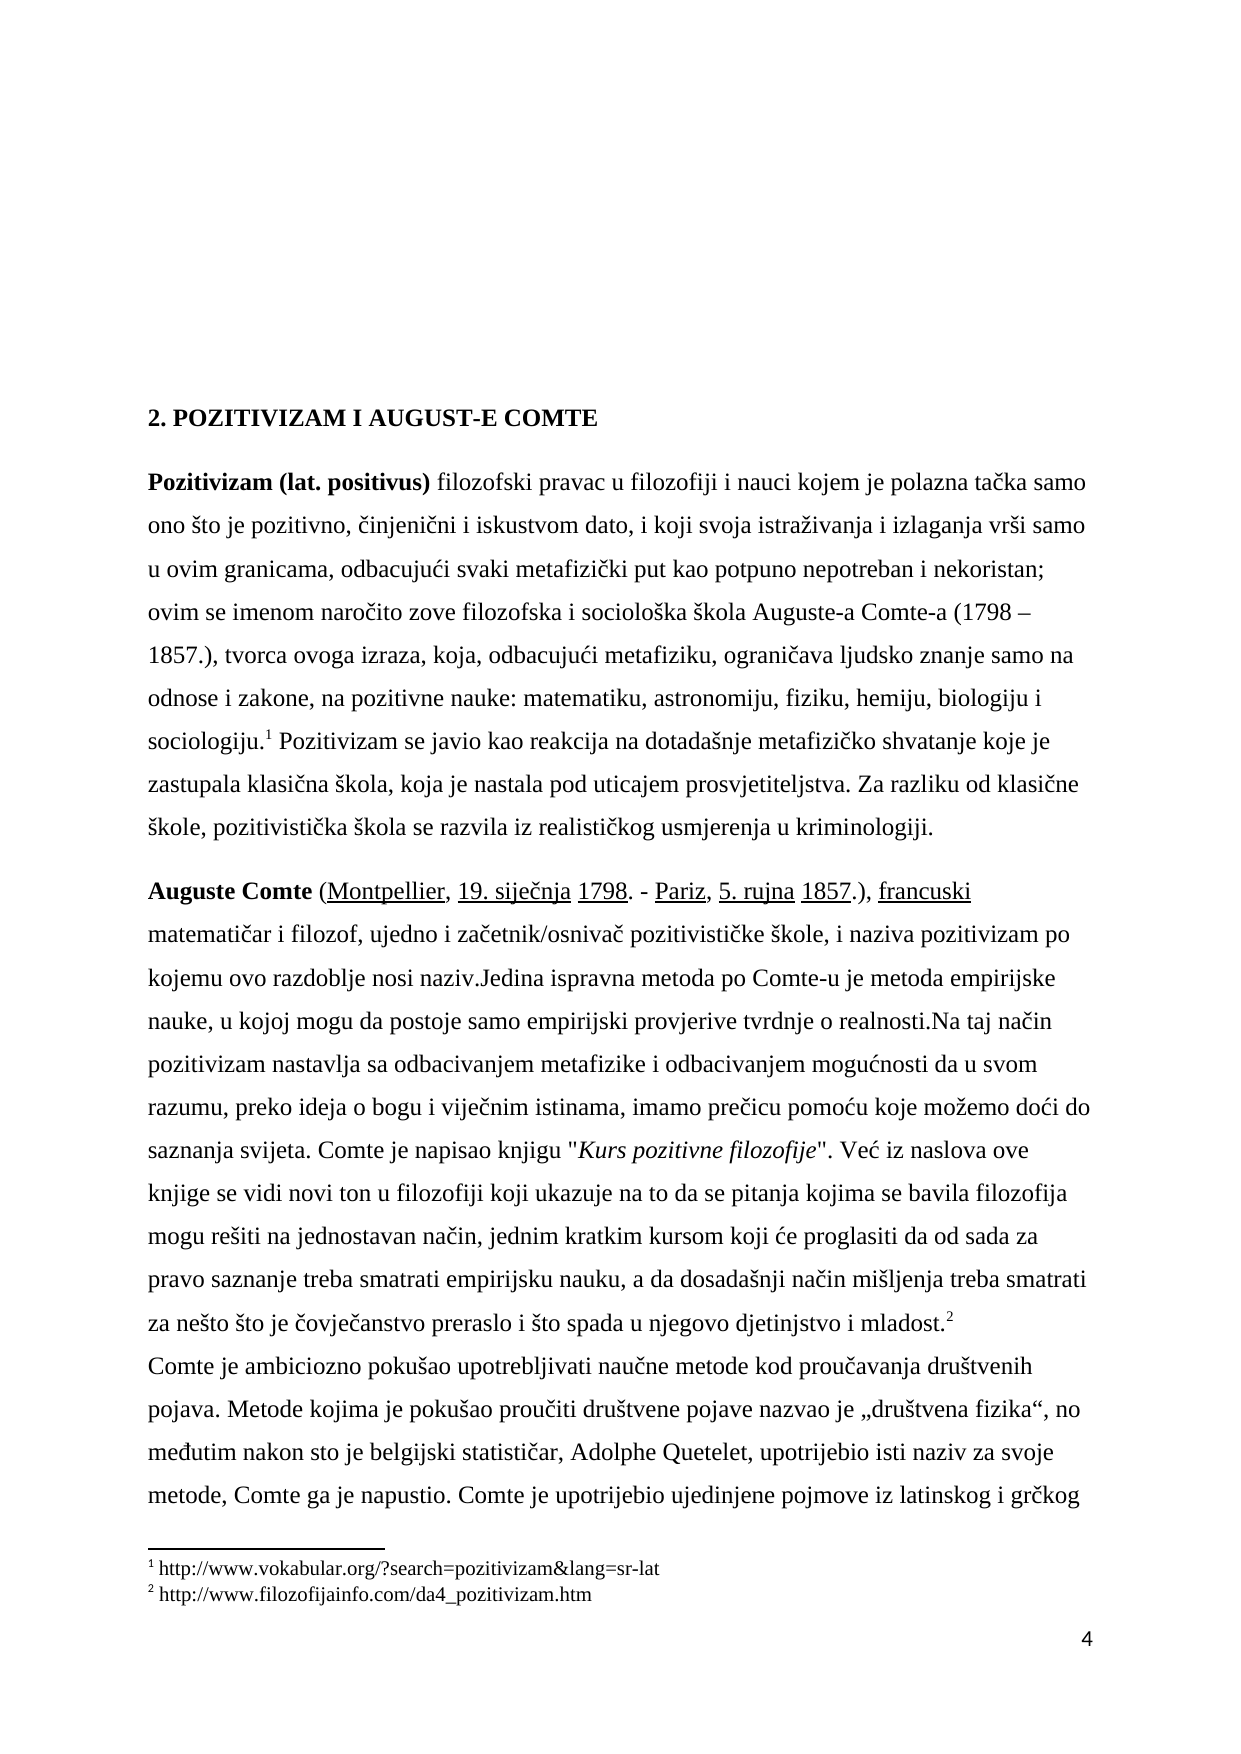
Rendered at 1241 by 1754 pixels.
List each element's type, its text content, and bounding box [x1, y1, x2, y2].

text 2. POZITIVIZAM I AUGUST-E COMTE [148, 403, 1093, 432]
text Pozitivizam (lat. positivus) filozofski pravac u filozofiji i nauci kojem je polazna tačka samo ono što je pozitivno, činjenični i iskustvom dato, i koji svoja istraživanja i izlaganja vrši samo u ovim granicama, odbacujući svaki metafizički put kao potpuno nepotreban i nekoristan; ovim se imenom naročito zove filozofska i sociološka škola Auguste-a Comte-a (1798 – 1857.), tvorca ovoga izraza, koja, odbacujući metafiziku, ograničava ljudsko znanje samo na odnose i zakone, na pozitivne nauke: matematiku, astronomiju, fiziku, hemiju, biologiju i sociologiju. Pozitivizam se javio kao reakcija na dotadašnje metafizičko shvatanje koje je zastupala klasična škola, koja je nastala pod uticajem prosvjetiteljstva. Za razliku od klasične škole, pozitivistička škola se razvila iz realističkog usmjerenja u kriminologiji. [148, 467, 1093, 841]
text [148, 876, 1093, 1509]
